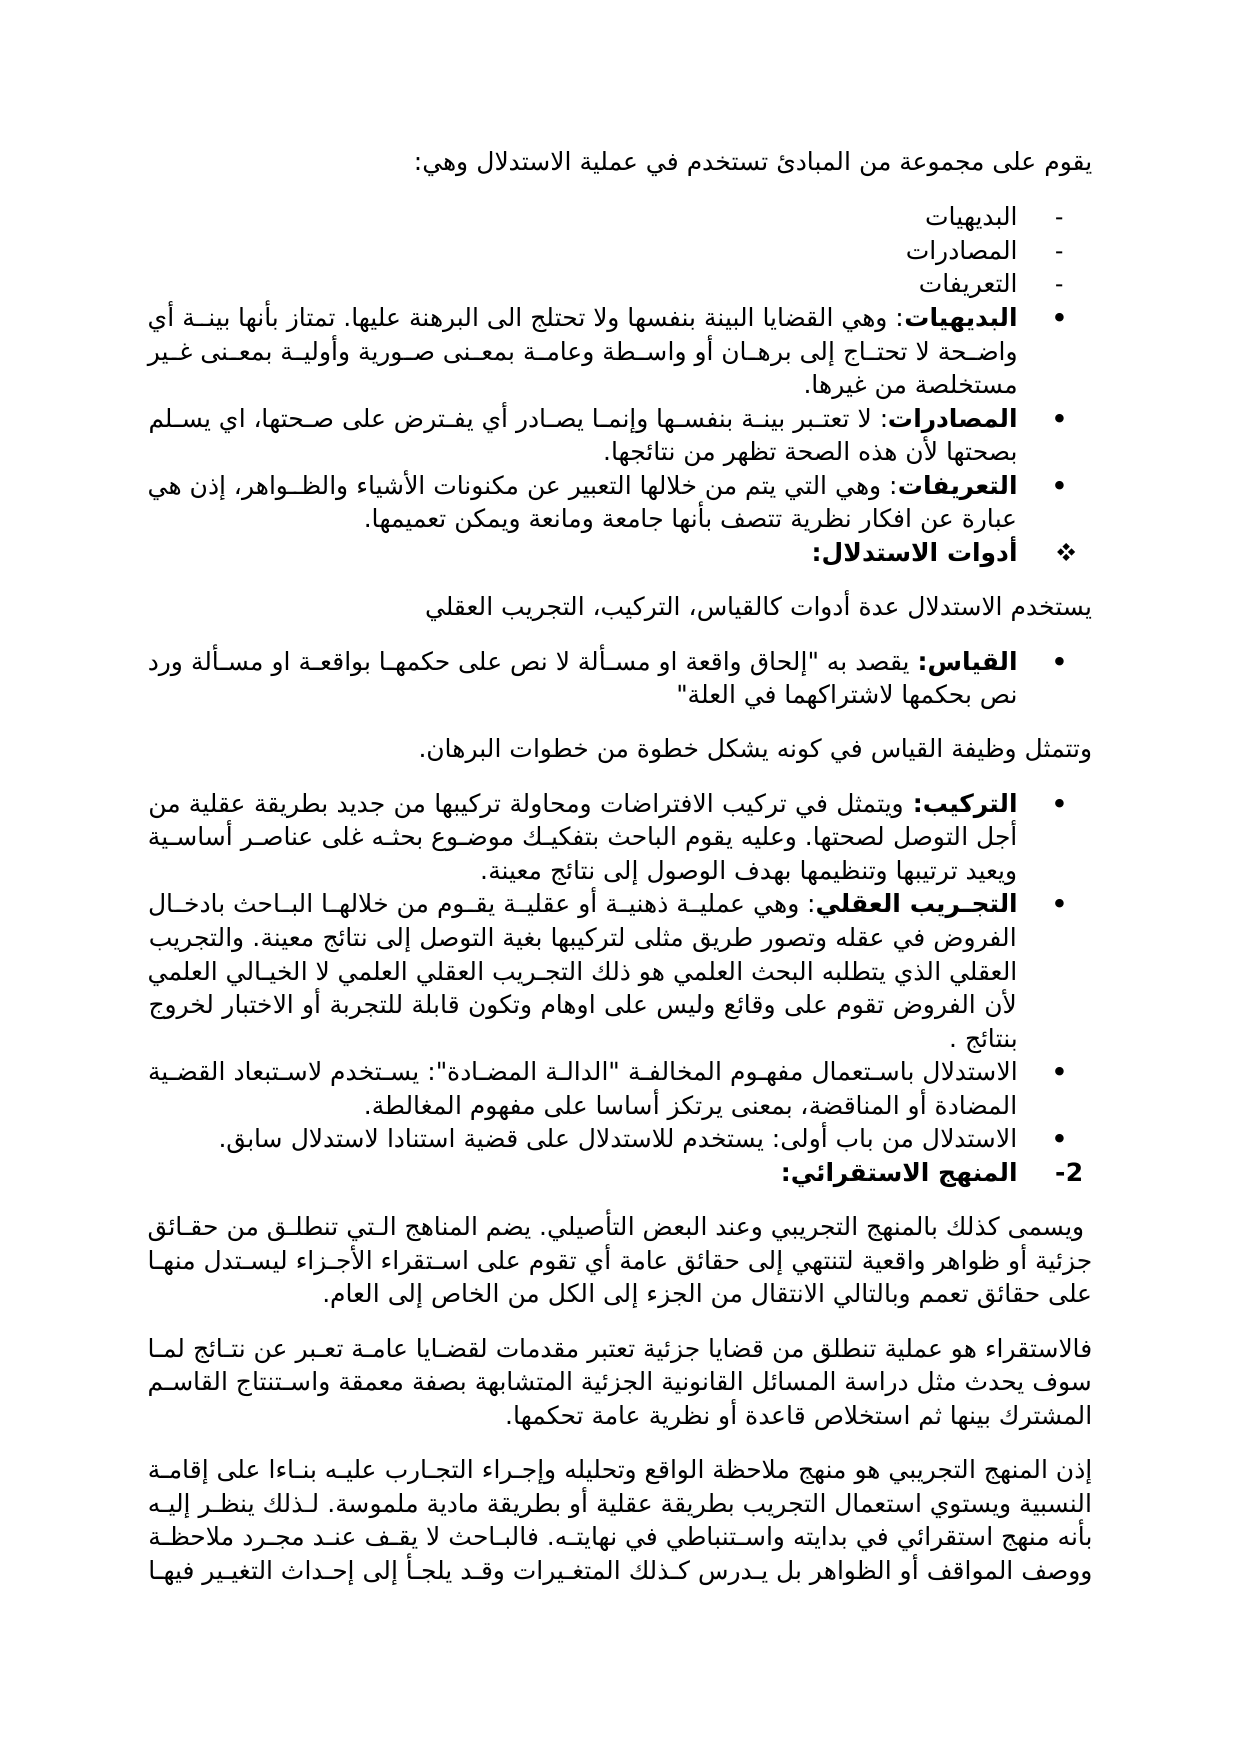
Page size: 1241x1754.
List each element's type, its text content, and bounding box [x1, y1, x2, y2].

list الاستدلال من باب أولى: يستخدم للاستدلال على قضية استنادا لاستدلال سابق. [148, 1124, 1055, 1154]
list التركيب: ويتمثل في تركيب الافتراضات ومحاولة تركيبها من جديد بطريقة عقلية من أجل التوصل لصحتها. وعليه يقوم الباحث بتفكيك موضوع بحثه غلى عناصر أساسية ويعيد ترتيبها وتنظيمها بهدف الوصول إلى نتائج معينة. [148, 789, 1055, 885]
list التعريفات: وهي التي يتم من خلالها التعبير عن مكنونات الأشياء والظواهر، إذن هي عبارة عن افكار نظرية تتصف بأنها جامعة ومانعة ويمكن تعميمها. [148, 471, 1055, 534]
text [148, 1455, 1093, 1585]
text يستخدم الاستدلال عدة أدوات كالقياس، التركيب، التجريب العقلي [148, 592, 1093, 622]
list التعريفات [148, 269, 1055, 299]
text ويسمى كذلك بالمنهج التجريبي وعند البعض التأصيلي. يضم المناهج التي تنطلق من حقائق جزئية أو ظواهر واقعية لتنتهي إلى حقائق عامة أي تقوم على استقراء الأجزاء ليستدل منها على حقائق تعمم وبالتالي الانتقال من الجزء إلى الكل من الخاص إلى العام. [148, 1212, 1093, 1309]
list أدوات الاستدلال: [148, 538, 1055, 567]
list القياس: يقصد به "إلحاق واقعة او مسألة لا نص على حكمها بواقعة او مسألة ورد نص بحكمها لاشتراكهما في العلة" [148, 647, 1055, 709]
list البديهيات: وهي القضايا البينة بنفسها ولا تحتلج الى البرهنة عليها. تمتاز بأنها بينة أي واضحة لا تحتاج إلى برهان أو واسطة وعامة بمعنى صورية وأولية بمعنى غير مستخلصة من غيرها. [148, 303, 1055, 399]
text فالاستقراء هو عملية تنطلق من قضايا جزئية تعتبر مقدمات لقضايا عامة تعبر عن نتائج لما سوف يحدث مثل دراسة المسائل القانونية الجزئية المتشابهة بصفة معمقة واستنتاج القاسم المشترك بينها ثم استخلاص قاعدة أو نظرية عامة تحكمها. [148, 1334, 1093, 1430]
text يقوم على مجموعة من المبادئ تستخدم في عملية الاستدلال وهي: [148, 148, 1093, 177]
list الاستدلال باستعمال مفهوم المخالفة "الدالة المضادة": يستخدم لاستبعاد القضية المضادة أو المناقضة، بمعنى يرتكز أساسا على مفهوم المغالطة. [148, 1057, 1055, 1120]
text وتتمثل وظيفة القياس في كونه يشكل خطوة من خطوات البرهان. [148, 735, 1093, 764]
list المصادرات [148, 236, 1055, 265]
list المصادرات: لا تعتبر بينة بنفسها وإنما يصادر أي يفترض على صحتها، اي يسلم بصحتها لأن هذه الصحة تظهر من نتائجها. [148, 404, 1055, 467]
list التجريب العقلي: وهي عملية ذهنية أو عقلية يقوم من خلالها الباحث بادخال الفروض في عقله وتصور طريق مثلى لتركيبها بغية التوصل إلى نتائج معينة. والتجريب العقلي الذي يتطلبه البحث العلمي هو ذلك التجريب العقلي العلمي لا الخيالي العلمي لأن الفروض تقوم على وقائع وليس على اوهام وتكون قابلة للتجربة أو الاختبار لخروج بنتائج . [148, 890, 1055, 1053]
list المنهج الاستقرائي: [148, 1158, 1055, 1187]
list البديهيات [148, 202, 1055, 231]
